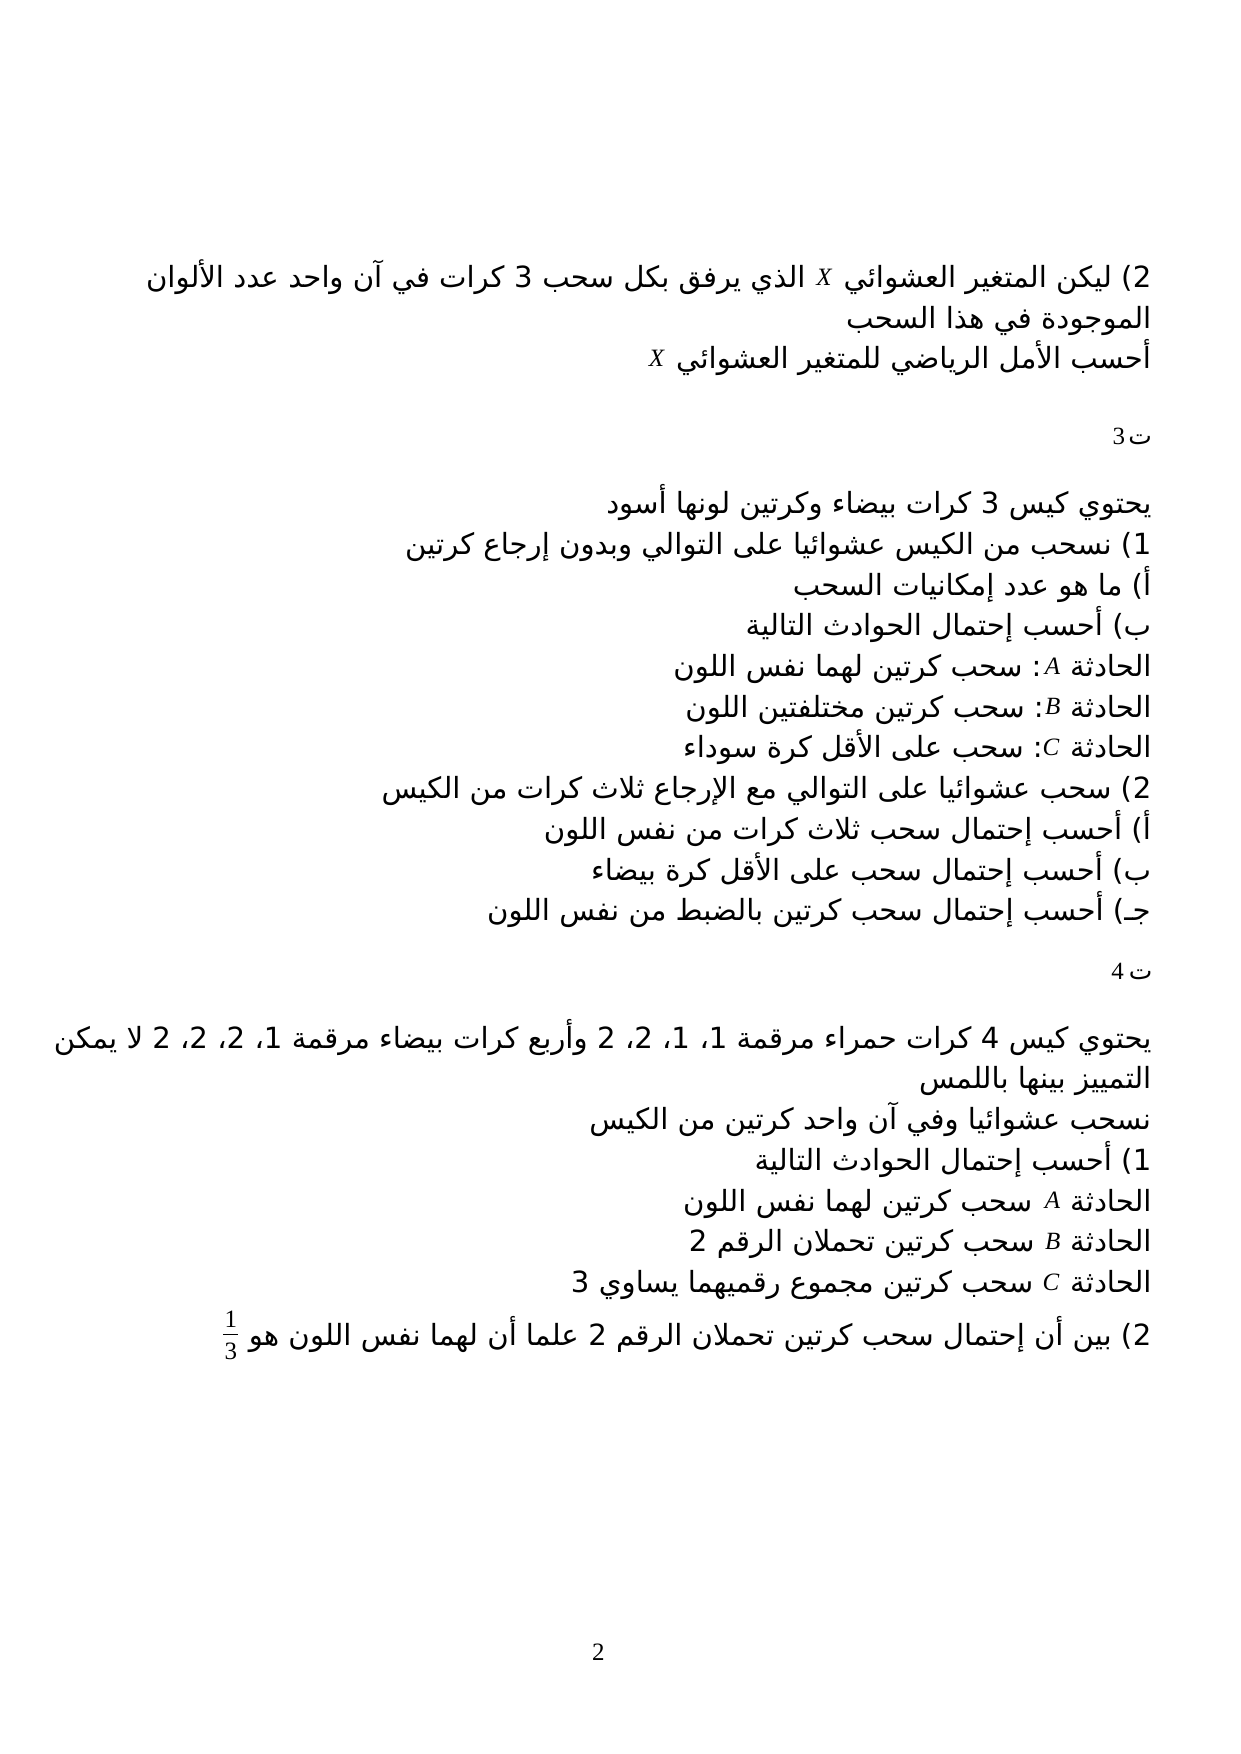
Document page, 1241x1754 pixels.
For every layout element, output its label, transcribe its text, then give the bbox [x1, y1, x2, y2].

text ب) أحسب إحتمال سحب على الأقل كرة بيضاء [44, 853, 1152, 887]
text أحسب الأمل الرياضي للمتغير العشوائي [44, 342, 1152, 376]
text الحادثة سحب كرتين مجموع رقميهما يساوي 3 [44, 1265, 1152, 1299]
text يحتوي كيس 4 كرات حمراء مرقمة 1، 1، 2، 2 وأربع كرات بيضاء مرقمة 1، 2، 2، 2 لا يمكن التمييز بينها باللمس [44, 1021, 1152, 1096]
text جـ) أحسب إحتمال سحب كرتين بالضبط من نفس اللون [44, 894, 1152, 928]
text ب) أحسب إحتمال الحوادث التالية [44, 608, 1152, 642]
text أ) ما هو عدد إمكانيات السحب [44, 568, 1152, 602]
text الحادثة : سحب كرتين مختلفتين اللون [44, 690, 1152, 724]
text نسحب عشوائيا وفي آن واحد كرتين من الكيس [44, 1102, 1152, 1136]
text 1) نسحب من الكيس عشوائيا على التوالي وبدون إرجاع كرتين [44, 527, 1152, 561]
text أ) أحسب إحتمال سحب ثلاث كرات من نفس اللون [44, 812, 1152, 846]
text 2) سحب عشوائيا على التوالي مع الإرجاع ثلاث كرات من الكيس [44, 771, 1152, 805]
text 2) ليكن المتغير العشوائي الذي يرفق بكل سحب 3 كرات في آن واحد عدد الألوان الموجودة في هذا السحب [44, 260, 1152, 335]
text الحادثة سحب كرتين لهما نفس اللون [44, 1184, 1152, 1218]
text 2) بين أن إحتمال سحب كرتين تحملان الرقم 2 علما أن لهما نفس اللون هو [44, 1306, 1152, 1365]
text الحادثة سحب كرتين تحملان الرقم 2 [44, 1224, 1152, 1258]
text الحادثة : سحب كرتين لهما نفس اللون [44, 649, 1152, 683]
text يحتوي كيس 3 كرات بيضاء وكرتين لونها أسود [44, 486, 1152, 520]
text الحادثة : سحب على الأقل كرة سوداء [44, 731, 1152, 765]
text 1) أحسب إحتمال الحوادث التالية [44, 1143, 1152, 1177]
